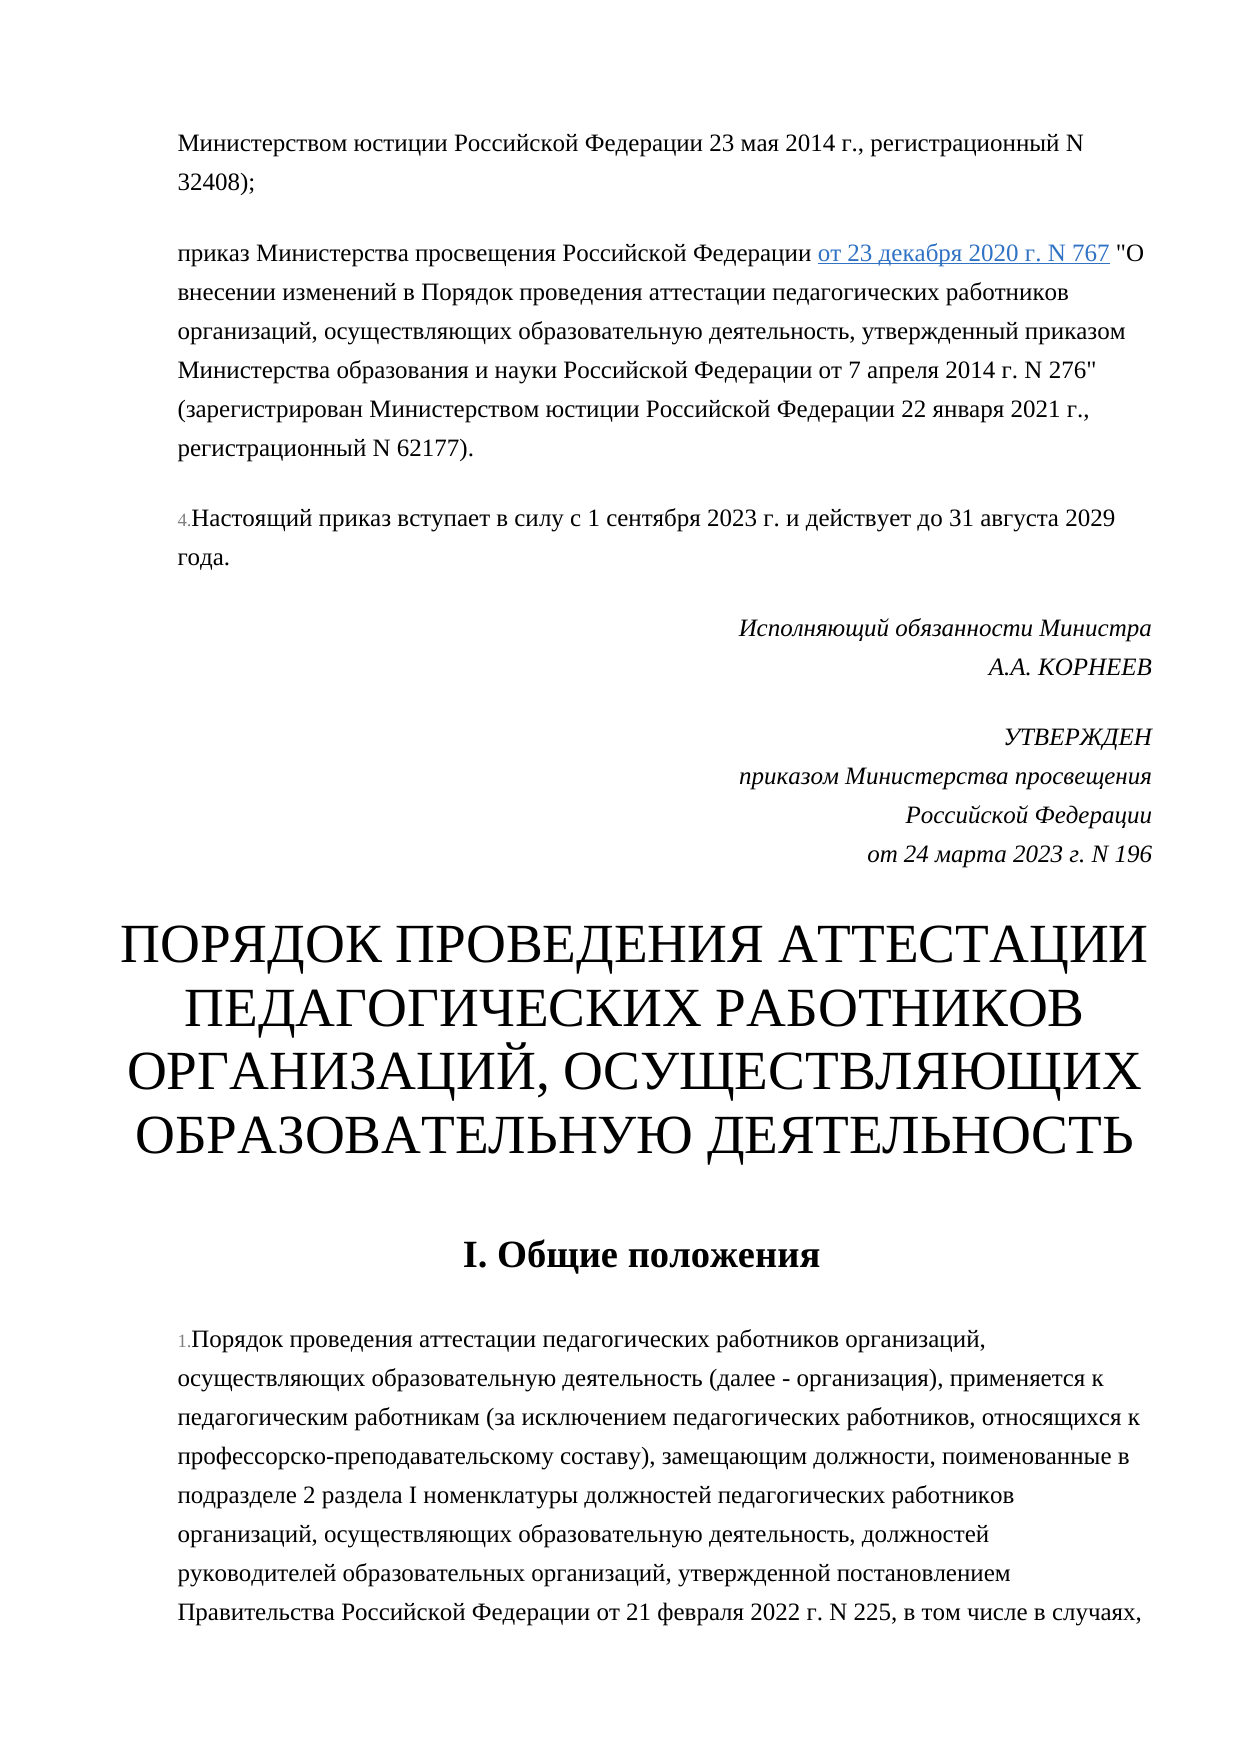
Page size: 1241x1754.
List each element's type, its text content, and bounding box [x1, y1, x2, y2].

text ПОРЯДОК ПРОВЕДЕНИЯ АТТЕСТАЦИИ ПЕДАГОГИЧЕСКИХ РАБОТНИКОВ ОРГАНИЗАЦИЙ, ОСУЩЕСТВЛЯЮЩИХ ОБРАЗОВАТЕЛЬНУЮ ДЕЯТЕЛЬНОСТЬ [118, 911, 1152, 1165]
text 4.Настоящий приказ вступает в силу с 1 сентября 2023 г. и действует до 31 августа 2029 года. [177, 493, 1152, 571]
text Исполняющий обязанности Министра А.А. КОРНЕЕВ [177, 602, 1152, 681]
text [177, 118, 1152, 196]
text УТВЕРЖДЕН приказом Министерства просвещения Российской Федерации от 24 марта 2023 г. N 196 [177, 712, 1152, 868]
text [177, 1313, 1152, 1626]
text I. Общие положения [131, 1231, 1152, 1276]
text приказ Министерства просвещения Российской Федерации от 23 декабря 2020 г. N 767 "О внесении изменений в Порядок проведения аттестации педагогических работников организаций, осуществляющих образовательную деятельность, утвержденный приказом Министерства образования и науки Российской Федерации от 7 апреля 2014 г. N 276" (зарегистрирован Министерством юстиции Российской Федерации 22 января 2021 г., регистрационный N 62177). [177, 227, 1152, 462]
